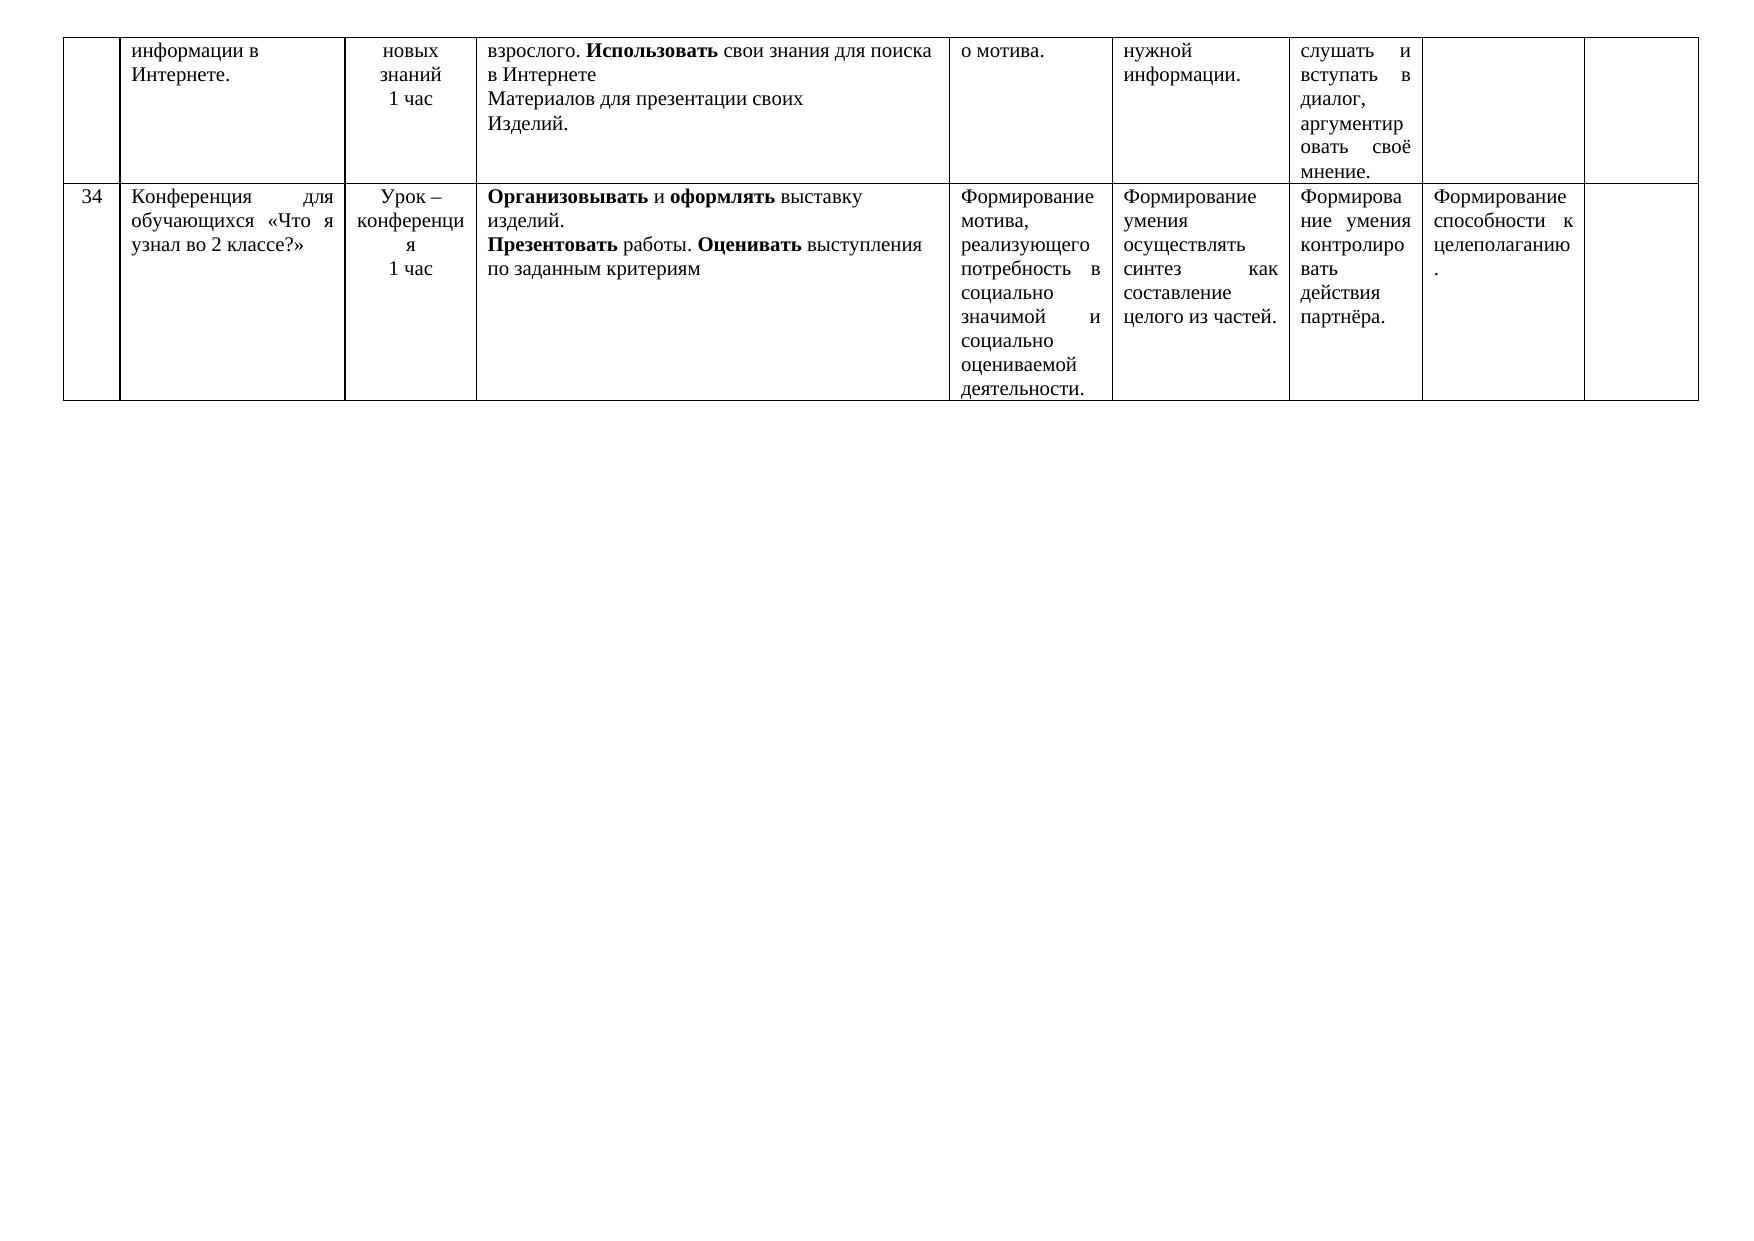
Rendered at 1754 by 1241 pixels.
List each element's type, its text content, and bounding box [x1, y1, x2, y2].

table_cell Урок – конференция 1 час [346, 184, 476, 400]
table_cell [1585, 38, 1698, 183]
table_cell Конференция для обучающихся «Что я узнал во 2 классе?» [121, 184, 344, 400]
table_cell Формирование способности к целеполаганию. [1423, 184, 1584, 400]
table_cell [346, 38, 476, 183]
table_cell 33 [64, 38, 119, 183]
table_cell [1423, 38, 1584, 183]
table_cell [121, 38, 344, 183]
table_cell Организовывать и оформлять выставку изделий. Презентовать работы. Оценивать выступления по заданным критериям [477, 184, 949, 400]
table_cell [1585, 184, 1698, 400]
table_cell Формирование умения осуществлять синтез как составление целого из частей. [1113, 184, 1289, 400]
table_cell Формирование умения контролировать действия партнёра. [1290, 184, 1422, 400]
table_cell 34 [64, 184, 119, 400]
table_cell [1290, 38, 1422, 183]
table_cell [950, 38, 1112, 183]
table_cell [1113, 38, 1289, 183]
table_cell Формирование мотива, реализующего потребность в социально значимой и социально оцениваемой деятельности. [950, 184, 1112, 400]
